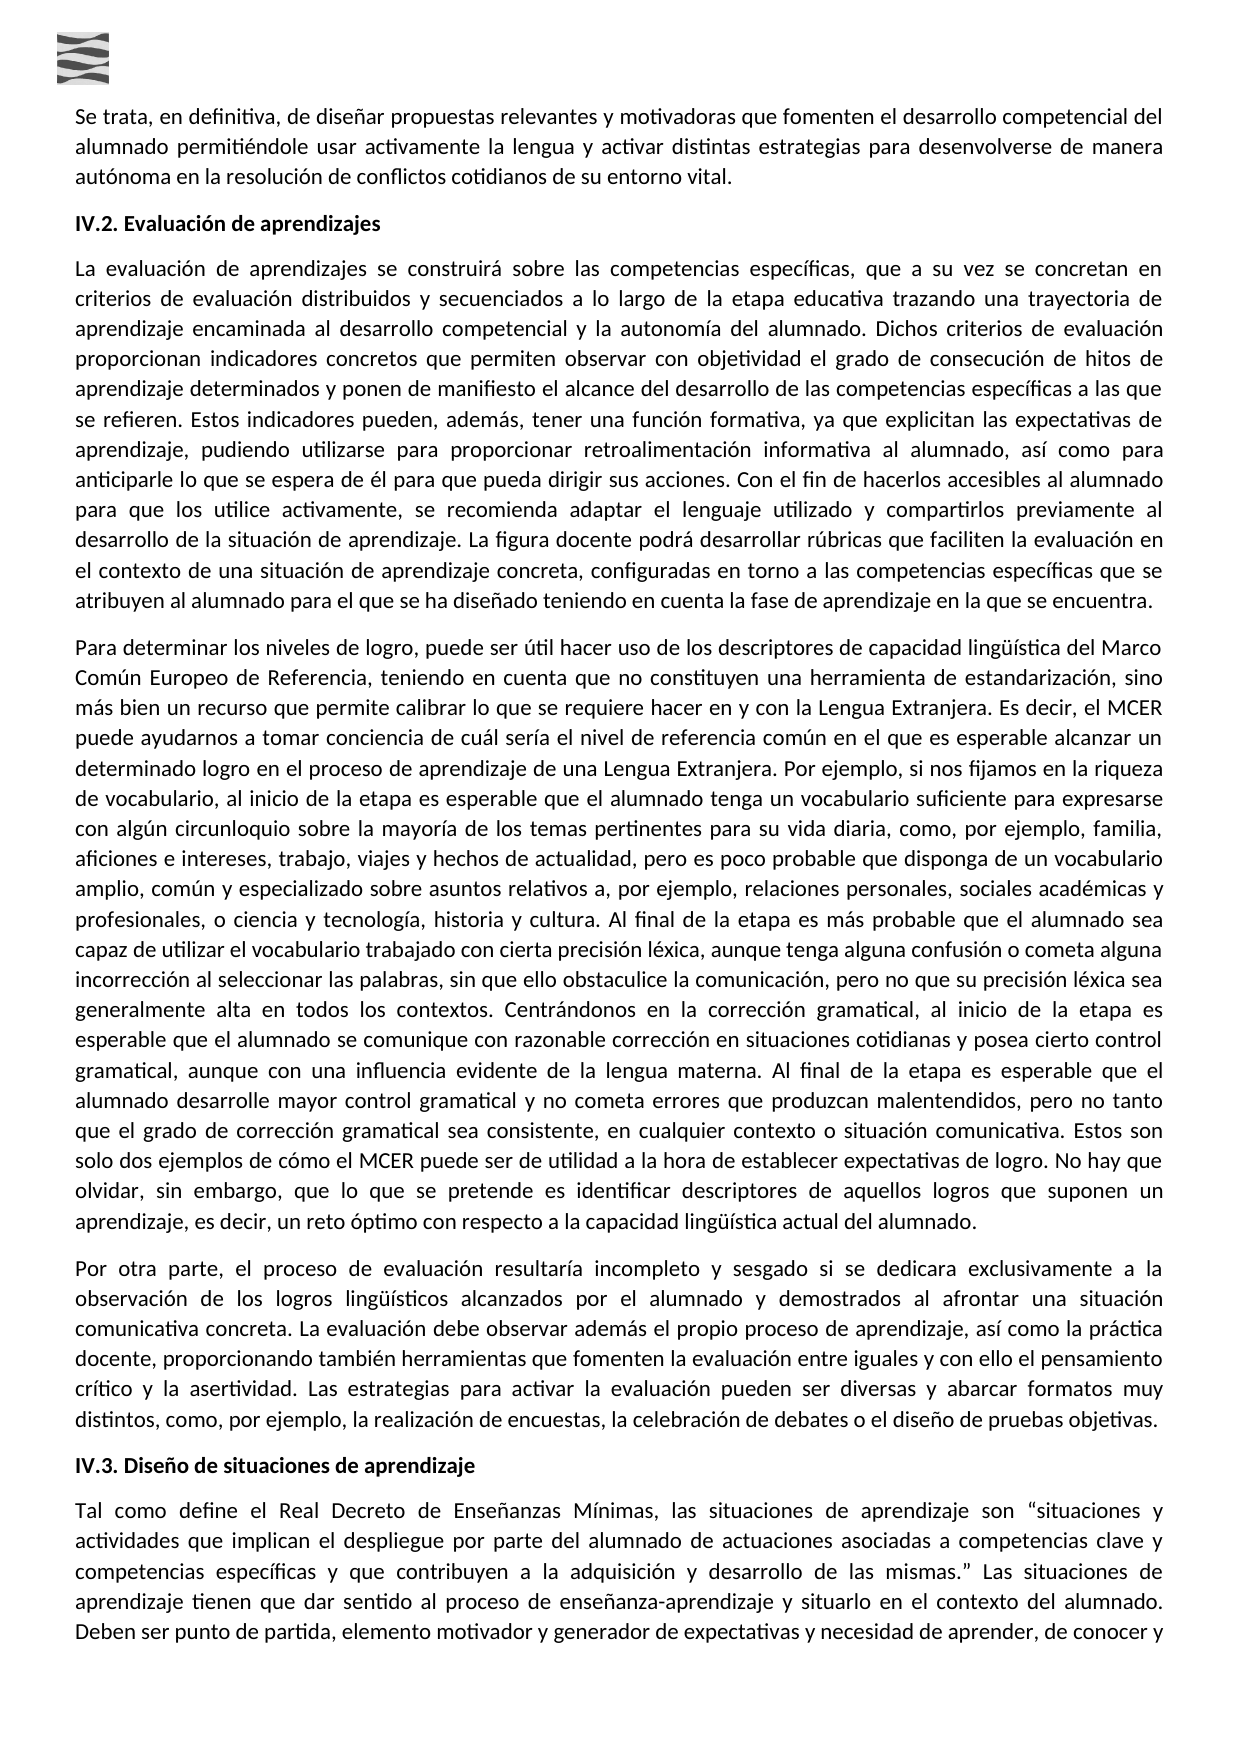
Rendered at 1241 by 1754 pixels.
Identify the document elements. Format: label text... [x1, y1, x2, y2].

text Se trata, en definitiva, de diseñar propuestas relevantes y motivadoras que fomenten el desarrollo competencial del alumnado permitiéndole usar activamente la lengua y activar distintas estrategias para desenvolverse de manera autónoma en la resolución de conflictos cotidianos de su entorno vital. [75, 102, 1165, 190]
subtitle IV.2. Evaluación de aprendizajes [75, 209, 1165, 237]
text Para determinar los niveles de logro, puede ser útil hacer uso de los descriptores de capacidad lingüística del Marco Común Europeo de Referencia, teniendo en cuenta que no constituyen una herramienta de estandarización, sino más bien un recurso que permite calibrar lo que se requiere hacer en y con la Lengua Extranjera. Es decir, el MCER puede ayudarnos a tomar conciencia de cuál sería el nivel de referencia común en el que es esperable alcanzar un determinado logro en el proceso de aprendizaje de una Lengua Extranjera. Por ejemplo, si nos fijamos en la riqueza de vocabulario, al inicio de la etapa es esperable que el alumnado tenga un vocabulario suficiente para expresarse con algún circunloquio sobre la mayoría de los temas pertinentes para su vida diaria, como, por ejemplo, familia, aficiones e intereses, trabajo, viajes y hechos de actualidad, pero es poco probable que disponga de un vocabulario amplio, común y especializado sobre asuntos relativos a, por ejemplo, relaciones personales, sociales académicas y profesionales, o ciencia y tecnología, historia y cultura. Al final de la etapa es más probable que el alumnado sea capaz de utilizar el vocabulario trabajado con cierta precisión léxica, aunque tenga alguna confusión o cometa alguna incorrección al seleccionar las palabras, sin que ello obstaculice la comunicación, pero no que su precisión léxica sea generalmente alta en todos los contextos. Centrándonos en la corrección gramatical, al inicio de la etapa es esperable que el alumnado se comunique con razonable corrección en situaciones cotidianas y posea cierto control gramatical, aunque con una influencia evidente de la lengua materna. Al final de la etapa es esperable que el alumnado desarrolle mayor control gramatical y no cometa errores que produzcan malentendidos, pero no tanto que el grado de corrección gramatical sea consistente, en cualquier contexto o situación comunicativa. Estos son solo dos ejemplos de cómo el MCER puede ser de utilidad a la hora de establecer expectativas de logro. No hay que olvidar, sin embargo, que lo que se pretende es identificar descriptores de aquellos logros que suponen un aprendizaje, es decir, un reto óptimo con respecto a la capacidad lingüística actual del alumnado. [75, 633, 1165, 1235]
subtitle IV.3. Diseño de situaciones de aprendizaje [75, 1452, 1165, 1480]
text Por otra parte, el proceso de evaluación resultaría incompleto y sesgado si se dedicara exclusivamente a la observación de los logros lingüísticos alcanzados por el alumnado y demostrados al afrontar una situación comunicativa concreta. La evaluación debe observar además el propio proceso de aprendizaje, así como la práctica docente, proporcionando también herramientas que fomenten la evaluación entre iguales y con ello el pensamiento crítico y la asertividad. Las estrategias para activar la evaluación pueden ser diversas y abarcar formatos muy distintos, como, por ejemplo, la realización de encuestas, la celebración de debates o el diseño de pruebas objetivas. [75, 1254, 1165, 1433]
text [75, 1496, 1165, 1645]
text La evaluación de aprendizajes se construirá sobre las competencias específicas, que a su vez se concretan en criterios de evaluación distribuidos y secuenciados a lo largo de la etapa educativa trazando una trayectoria de aprendizaje encaminada al desarrollo competencial y la autonomía del alumnado. Dichos criterios de evaluación proporcionan indicadores concretos que permiten observar con objetividad el grado de consecución de hitos de aprendizaje determinados y ponen de manifiesto el alcance del desarrollo de las competencias específicas a las que se refieren. Estos indicadores pueden, además, tener una función formativa, ya que explicitan las expectativas de aprendizaje, pudiendo utilizarse para proporcionar retroalimentación informativa al alumnado, así como para anticiparle lo que se espera de él para que pueda dirigir sus acciones. Con el fin de hacerlos accesibles al alumnado para que los utilice activamente, se recomienda adaptar el lenguaje utilizado y compartirlos previamente al desarrollo de la situación de aprendizaje. La figura docente podrá desarrollar rúbricas que faciliten la evaluación en el contexto de una situación de aprendizaje concreta, configuradas en torno a las competencias específicas que se atribuyen al alumnado para el que se ha diseñado teniendo en cuenta la fase de aprendizaje en la que se encuentra. [75, 254, 1165, 614]
